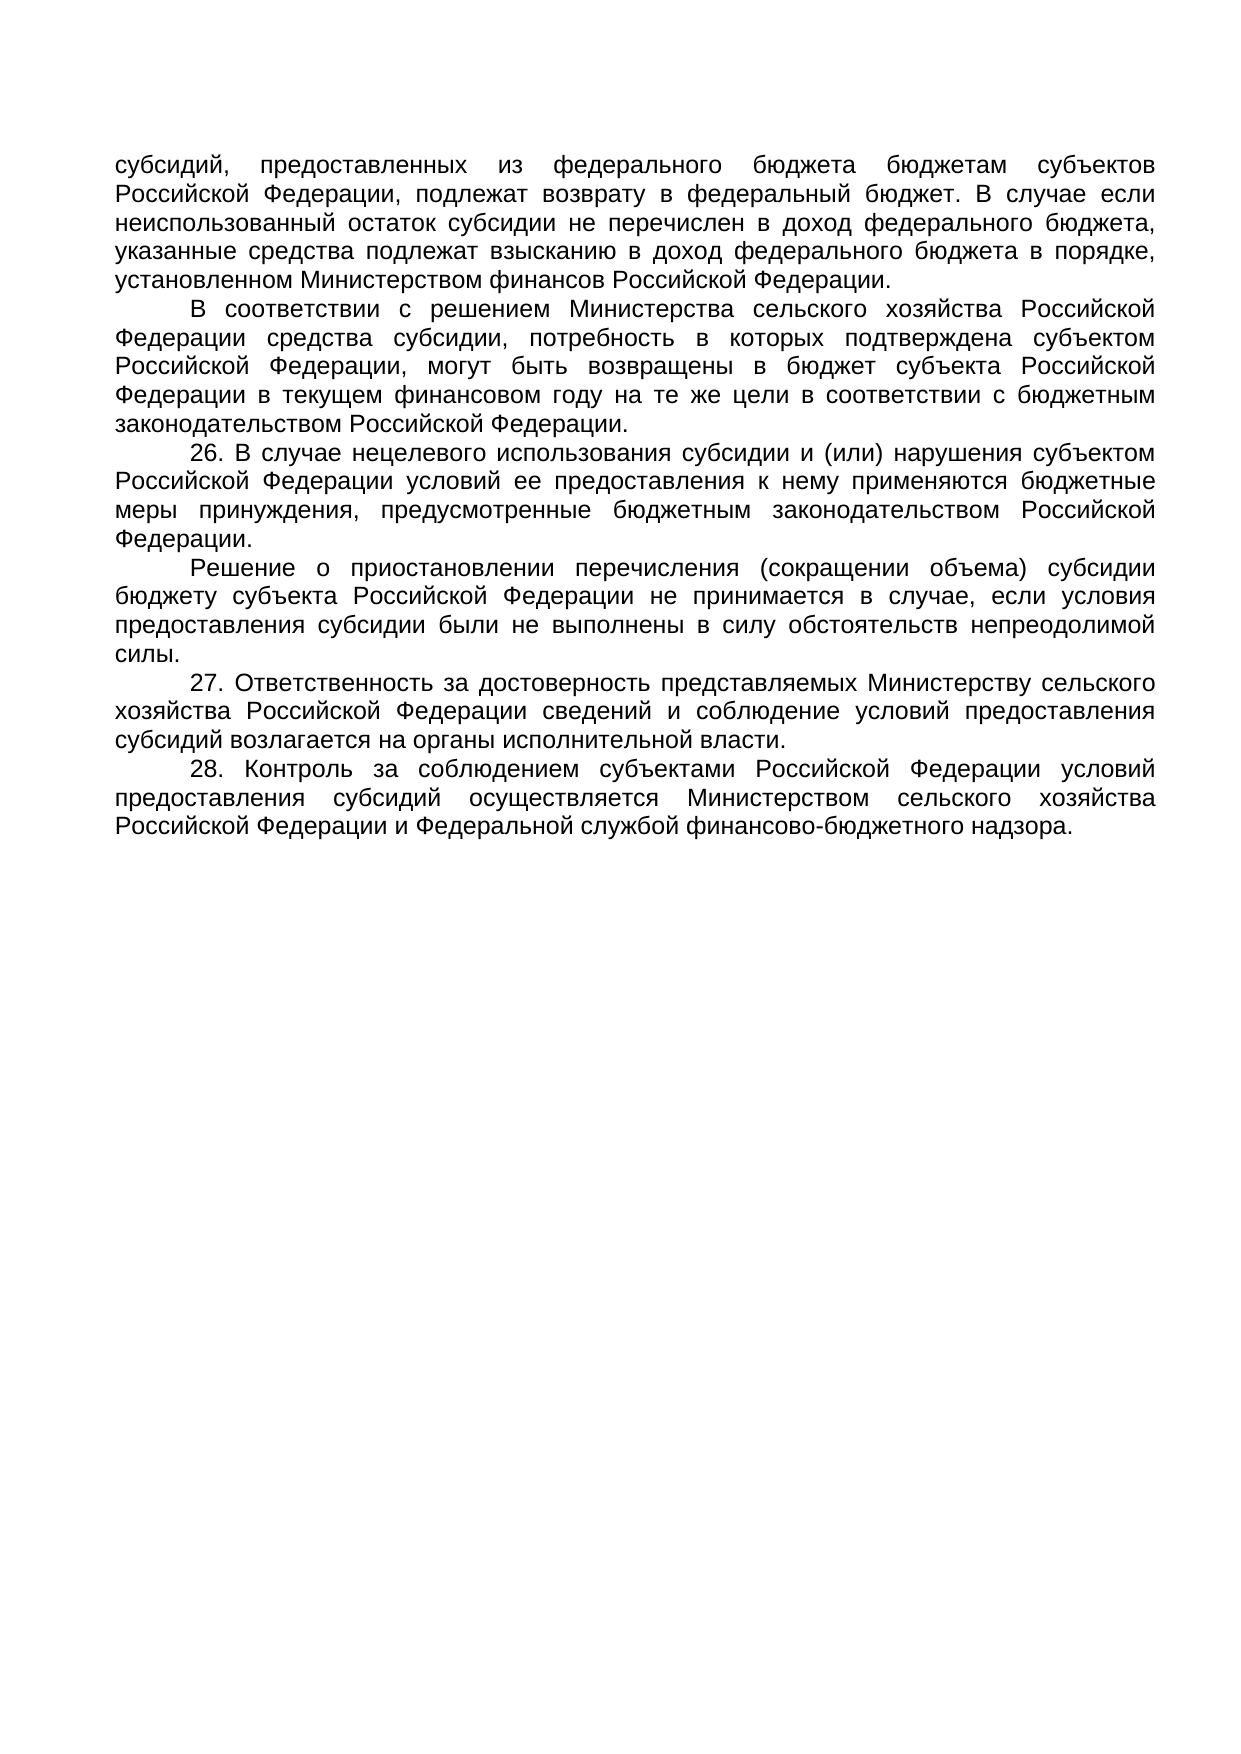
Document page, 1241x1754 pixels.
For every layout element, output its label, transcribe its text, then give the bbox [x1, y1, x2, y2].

text 26. В случае нецелевого использования субсидии и (или) нарушения субъектом Российской Федерации условий ее предоставления к нему применяются бюджетные меры принуждения, предусмотренные бюджетным законодательством Российской Федерации. [114, 437, 1157, 552]
text 28. Контроль за соблюдением субъектами Российской Федерации условий предоставления субсидий осуществляется Министерством сельского хозяйства Российской Федерации и Федеральной службой финансово-бюджетного надзора. [114, 754, 1157, 840]
text 27. Ответственность за достоверность представляемых Министерству сельского хозяйства Российской Федерации сведений и соблюдение условий предоставления субсидий возлагается на органы исполнительной власти. [114, 667, 1157, 754]
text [114, 150, 1157, 294]
text В соответствии с решением Министерства сельского хозяйства Российской Федерации средства субсидии, потребность в которых подтверждена субъектом Российской Федерации, могут быть возвращены в бюджет субъекта Российской Федерации в текущем финансовом году на те же цели в соответствии с бюджетным законодательством Российской Федерации. [114, 294, 1157, 437]
text Решение о приостановлении перечисления (сокращении объема) субсидии бюджету субъекта Российской Федерации не принимается в случае, если условия предоставления субсидии были не выполнены в силу обстоятельств непреодолимой силы. [114, 552, 1157, 667]
